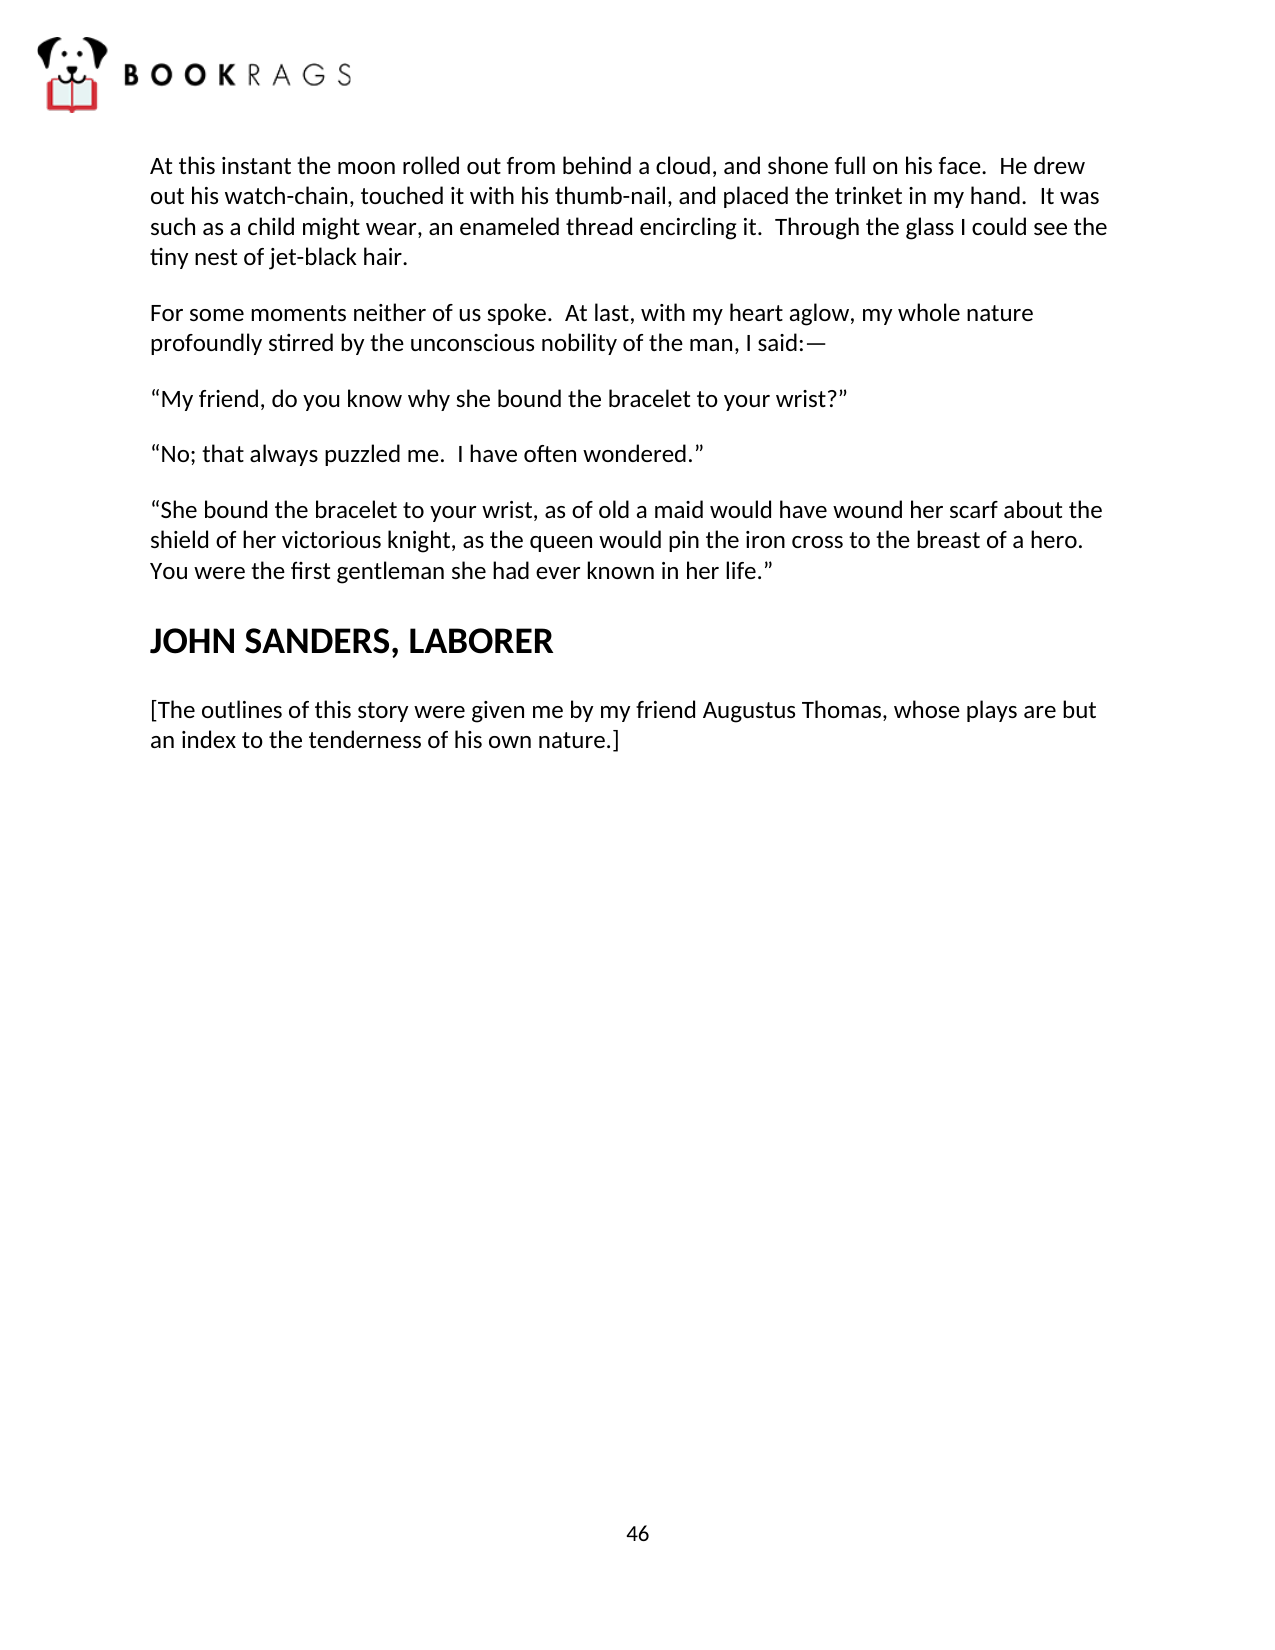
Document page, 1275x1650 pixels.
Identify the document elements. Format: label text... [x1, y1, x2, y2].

text “My friend, do you know why she bound the bracelet to your wrist?” [150, 383, 1125, 414]
text [The outlines of this story were given me by my friend Augustus Thomas, whose plays are but an index to the tenderness of his own nature.] [150, 694, 1125, 755]
text JOHN SANDERS, LABORER [150, 617, 1125, 663]
text “She bound the bracelet to your wrist, as of old a maid would have wound her scarf about the shield of her victorious knight, as the queen would pin the iron cross to the breast of a hero. You were the first gentleman she had ever known in her life.” [150, 494, 1125, 586]
text “No; that always puzzled me. I have often wondered.” [150, 439, 1125, 469]
picture [37, 37, 351, 113]
text For some moments neither of us spoke. At last, with my heart aglow, my whole nature profoundly stirred by the unconscious nobility of the man, I said:—­ [150, 297, 1125, 358]
text At this instant the moon rolled out from behind a cloud, and shone full on his face. He drew out his watch-chain, touched it with his thumb-nail, and placed the trinket in my hand. It was such as a child might wear, an enameled thread encircling it. Through the glass I could see the tiny nest of jet-black hair. [150, 150, 1125, 272]
